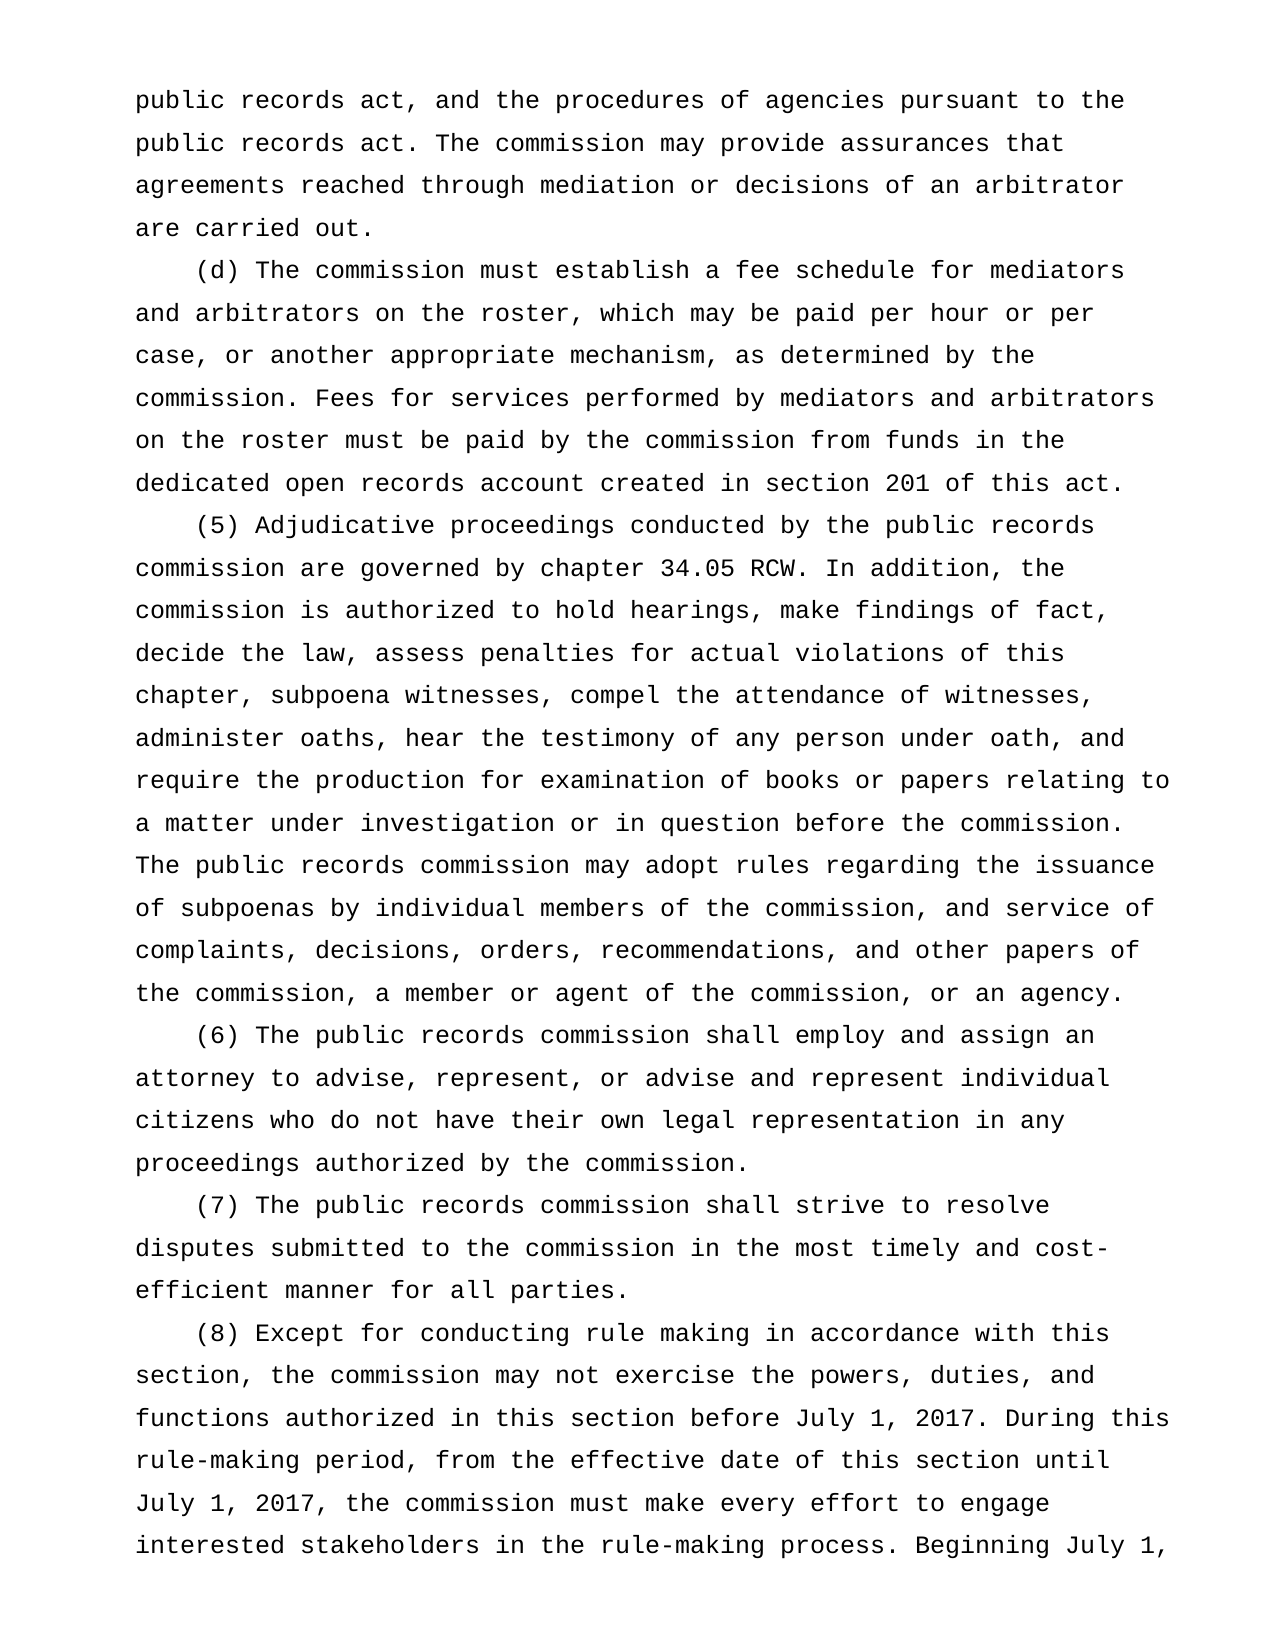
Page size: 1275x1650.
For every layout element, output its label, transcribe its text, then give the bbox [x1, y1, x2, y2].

text (6) The public records commission shall employ and assign an attorney to advise, represent, or advise and represent individual citizens who do not have their own legal representation in any proceedings authorized by the commission. [135, 1010, 1170, 1180]
text (7) The public records commission shall strive to resolve disputes submitted to the commission in the most timely and cost-efficient manner for all parties. [135, 1180, 1170, 1307]
text (5) Adjudicative proceedings conducted by the public records commission are governed by chapter 34.05 RCW. In addition, the commission is authorized to hold hearings, make findings of fact, decide the law, assess penalties for actual violations of this chapter, subpoena witnesses, compel the attendance of witnesses, administer oaths, hear the testimony of any person under oath, and require the production for examination of books or papers relating to a matter under investigation or in question before the commission. The public records commission may adopt rules regarding the issuance of subpoenas by individual members of the commission, and service of complaints, decisions, orders, recommendations, and other papers of the commission, a member or agent of the commission, or an agency. [135, 500, 1170, 1010]
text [135, 75, 1170, 245]
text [135, 1307, 1170, 1562]
text (d) The commission must establish a fee schedule for mediators and arbitrators on the roster, which may be paid per hour or per case, or another appropriate mechanism, as determined by the commission. Fees for services performed by mediators and arbitrators on the roster must be paid by the commission from funds in the dedicated open records account created in section 201 of this act. [135, 245, 1170, 500]
